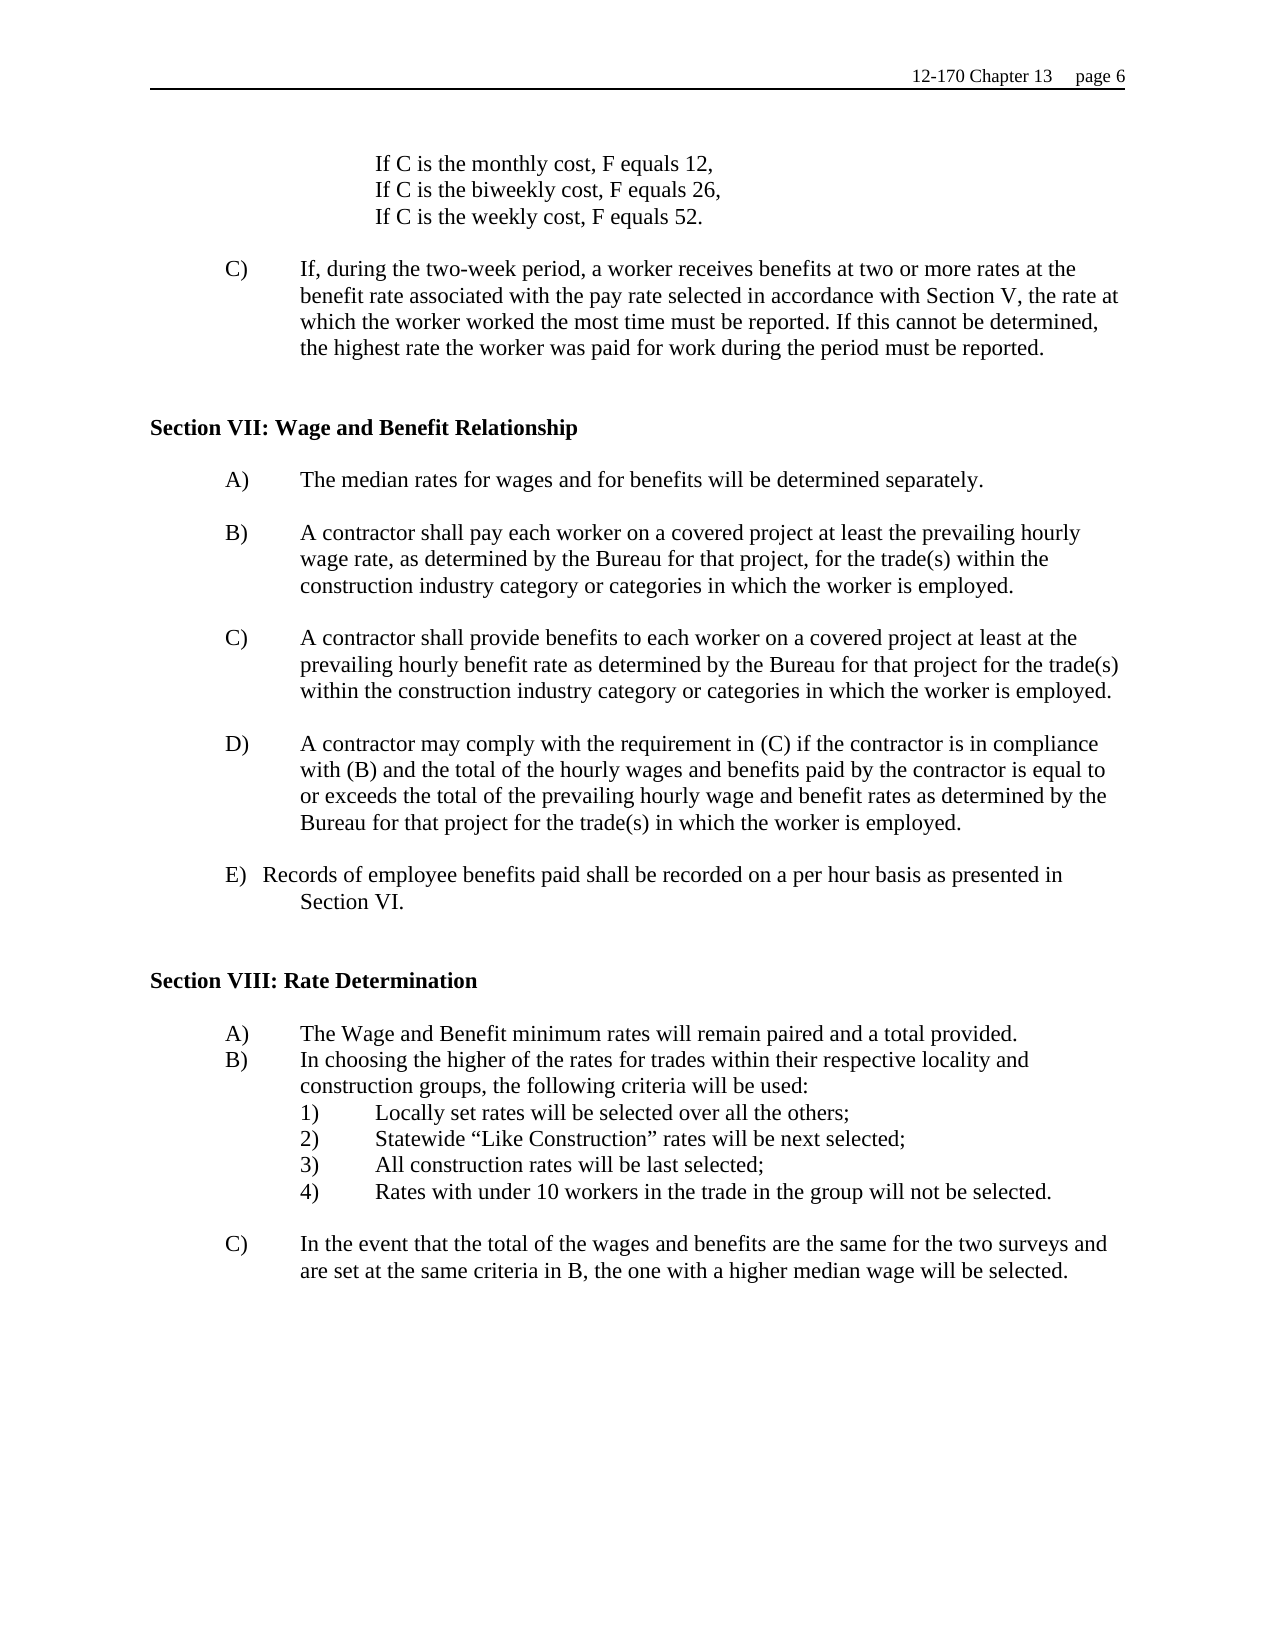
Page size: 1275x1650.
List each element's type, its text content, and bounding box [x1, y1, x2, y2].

text B) A contractor shall pay each worker on a covered project at least the prevailing hourly wage rate, as determined by the Bureau for that project, for the trade(s) within the construction industry category or categories in which the worker is employed. [150, 519, 1125, 598]
text C) A contractor shall provide benefits to each worker on a covered project at least at the prevailing hourly benefit rate as determined by the Bureau for that project for the trade(s) within the construction industry category or categories in which the worker is employed. [150, 624, 1125, 703]
text D) A contractor may comply with the requirement in (C) if the contractor is in compliance with (B) and the total of the hourly wages and benefits paid by the contractor is equal to or exceeds the total of the prevailing hourly wage and benefit rates as determined by the Bureau for that project for the trade(s) in which the worker is employed. [150, 730, 1125, 835]
list The Wage and Benefit minimum rates will remain paired and a total provided. [225, 1020, 1125, 1046]
text 3) All construction rates will be last selected; [300, 1151, 1125, 1178]
text 4) Rates with under 10 workers in the trade in the group will not be selected. [300, 1178, 1125, 1204]
text If C is the biweekly cost, F equals 26, [150, 176, 1125, 203]
text 2) Statewide “Like Construction” rates will be next selected; [300, 1125, 1125, 1151]
text If C is the weekly cost, F equals 52. [150, 203, 1125, 229]
text Section VIII: Rate Determination [150, 967, 1125, 993]
text 1) Locally set rates will be selected over all the others; [300, 1099, 1125, 1125]
list In choosing the higher of the rates for trades within their respective locality and construction groups, the following criteria will be used: [225, 1046, 1125, 1099]
text Section VII: Wage and Benefit Relationship [150, 413, 1125, 440]
list Records of employee benefits paid shall be recorded on a per hour basis as presented in Section VI. [225, 862, 1125, 914]
text If C is the monthly cost, F equals 12, [150, 150, 1125, 176]
text A) The median rates for wages and for benefits will be determined separately. [150, 466, 1125, 493]
text C) If, during the two-week period, a worker receives benefits at two or more rates at the benefit rate associated with the pay rate selected in accordance with Section V, the rate at which the worker worked the most time must be reported. If this cannot be determined, the highest rate the worker was paid for work during the period must be reported. [150, 255, 1125, 361]
list In the event that the total of the wages and benefits are the same for the two surveys and are set at the same criteria in B, the one with a higher median wage will be selected. [225, 1231, 1125, 1283]
